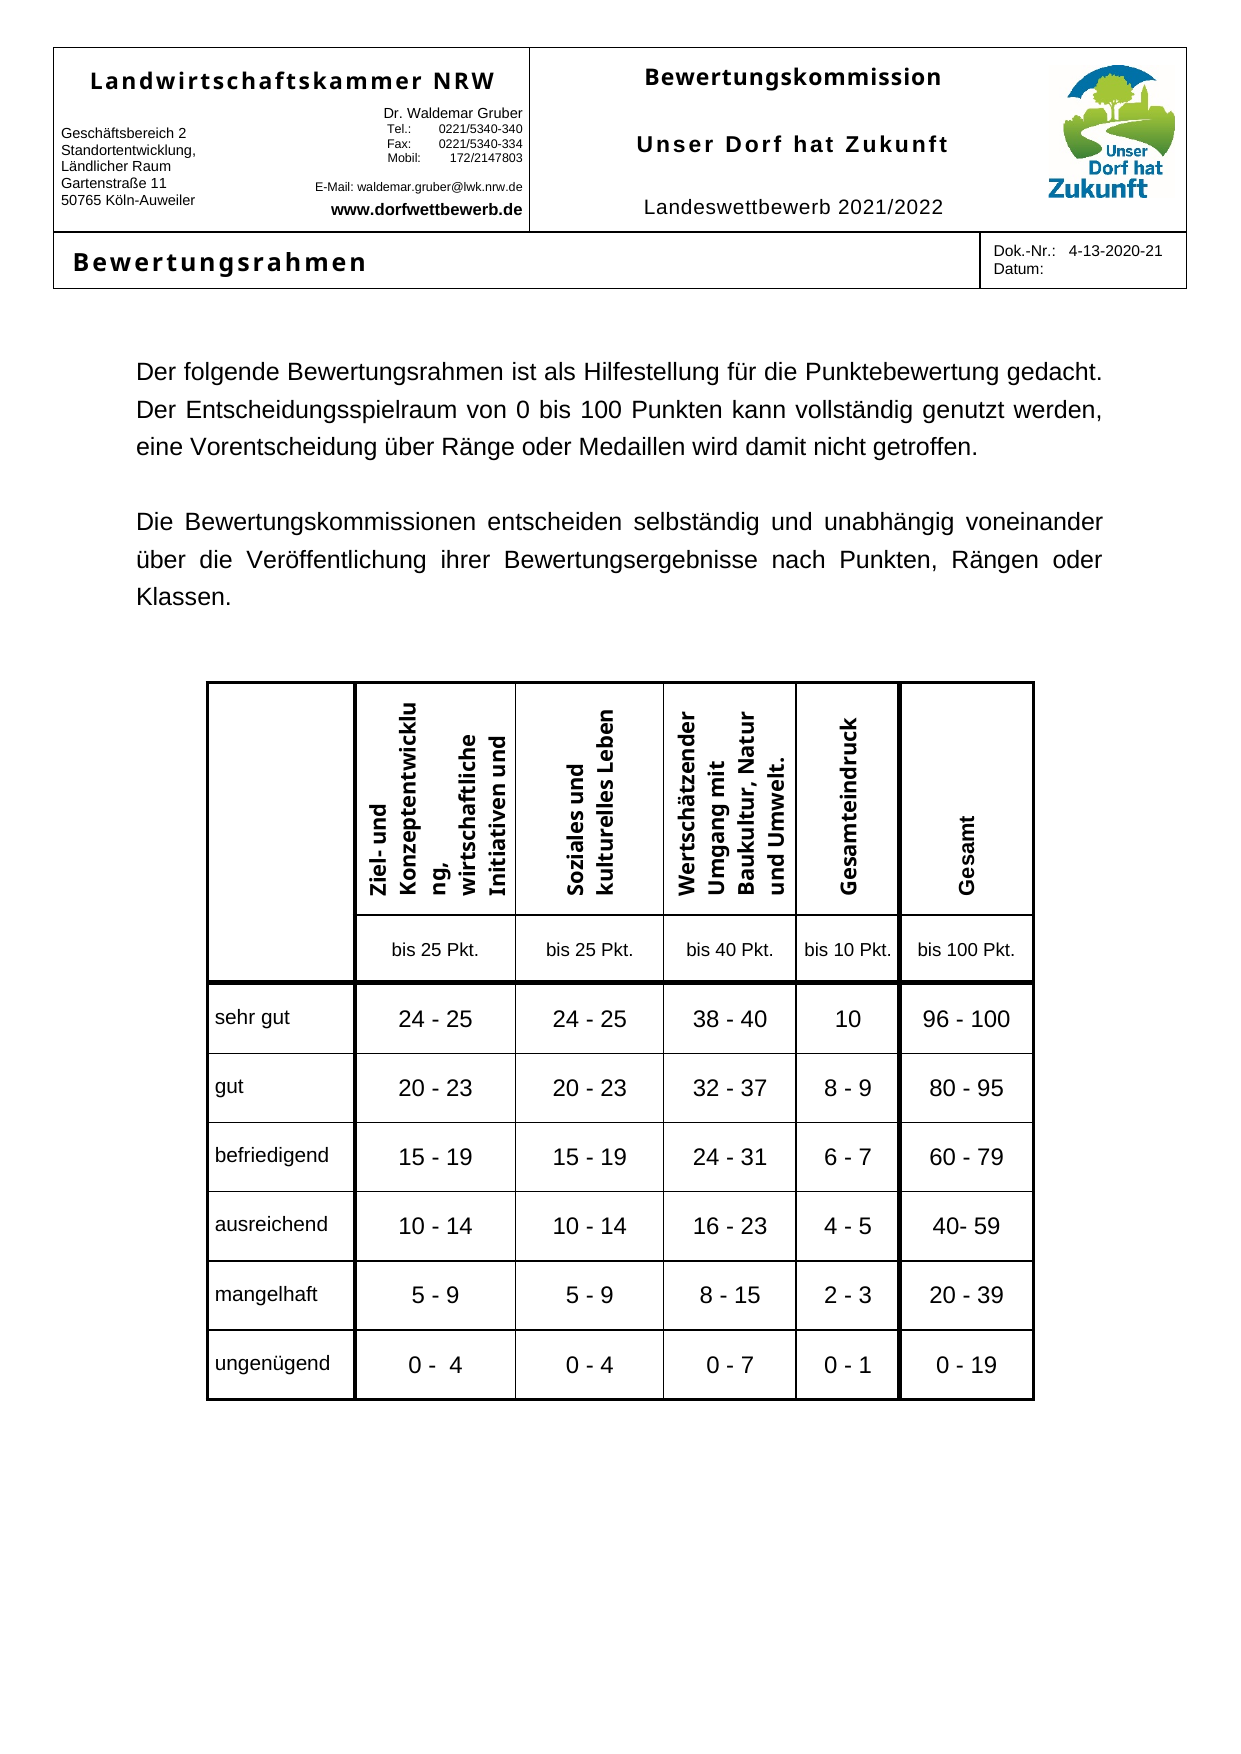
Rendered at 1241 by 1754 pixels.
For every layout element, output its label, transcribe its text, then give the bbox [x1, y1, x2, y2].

table_cell 8 - 9 [797, 1054, 897, 1122]
table_cell 24 - 25 [516, 985, 663, 1052]
table_cell 0 - 7 [664, 1331, 795, 1398]
table_cell Geschäftsbereich 2 Standortentwicklung, Ländlicher Raum Gartenstraße 11 50765 Köln-Auweiler [54, 98, 264, 231]
text Die Bewertungskommissionen entscheiden selbständig und unabhängig voneinander über die Veröffentlichung ihrer Bewertungsergebnisse nach Punkten, Rängen oder Klassen. [136, 499, 1104, 611]
table_cell 32 - 37 [664, 1054, 795, 1122]
table_cell befriedigend [209, 1123, 353, 1191]
table_header Soziales und kulturelles Leben [516, 684, 663, 914]
table_cell 5 - 9 [357, 1262, 515, 1329]
table_cell 10 - 14 [357, 1192, 515, 1260]
table_cell gut [209, 1054, 353, 1122]
table_cell bis 100 Pkt. [902, 916, 1032, 980]
table_cell bis 40 Pkt. [664, 916, 795, 980]
table_cell 0 - 19 [902, 1331, 1032, 1398]
table_cell 10 - 14 [516, 1192, 663, 1260]
table_cell Bewertungsrahmen [54, 233, 979, 287]
table_cell bis 25 Pkt. [516, 916, 663, 980]
table_cell 20 - 23 [357, 1054, 515, 1122]
table_header Wertschätzender Umgang mit Baukultur, Natur und Umwelt. [664, 684, 795, 914]
table_cell 4 - 5 [797, 1192, 897, 1260]
table_cell 24 - 31 [664, 1123, 795, 1191]
table_cell 20 - 39 [902, 1262, 1032, 1329]
table_cell 0 - 1 [797, 1331, 897, 1398]
table_cell 20 - 23 [516, 1054, 663, 1122]
table_header Landwirtschaftskammer NRW [54, 48, 529, 98]
text Der folgende Bewertungsrahmen ist als Hilfestellung für die Punktebewertung gedacht. Der Entscheidungsspielraum von 0 bis 100 Punkten kann vollständig genutzt werden, eine Vorentscheidung über Ränge oder Medaillen wird damit nicht getroffen. [136, 349, 1104, 461]
table_cell bis 10 Pkt. [797, 916, 897, 980]
table_header Gesamteindruck [797, 684, 897, 914]
table_cell 8 - 15 [664, 1262, 795, 1329]
table_cell 15 - 19 [516, 1123, 663, 1191]
table_cell ausreichend [209, 1192, 353, 1260]
table_cell 80 - 95 [902, 1054, 1032, 1122]
table_header Bewertungskommission Unser Dorf hat Zukunft Landeswettbewerb 2021/2022 [530, 48, 1186, 231]
table_cell 96 - 100 [902, 985, 1032, 1052]
table_cell sehr gut [209, 985, 353, 1052]
table_cell 5 - 9 [516, 1262, 663, 1329]
table_cell 38 - 40 [664, 985, 795, 1052]
table_header [209, 684, 353, 980]
picture [1116, 188, 1121, 198]
table_header Gesamt [902, 684, 1032, 914]
table_cell mangelhaft [209, 1262, 353, 1329]
table_cell 10 [797, 985, 897, 1052]
table_header Ziel- und Konzeptentwicklung, wirtschaftliche Initiativen und Verbesserung der Infrastruktur [357, 684, 515, 914]
table_cell 15 - 19 [357, 1123, 515, 1191]
table_cell Dok.-Nr.: 4-13-2020-21 Datum: [981, 233, 1186, 287]
table_cell 0 - 4 [357, 1331, 515, 1398]
table_cell 24 - 25 [357, 985, 515, 1052]
table_cell ungenügend [209, 1331, 353, 1398]
table_cell 16 - 23 [664, 1192, 795, 1260]
table_cell Dr. Waldemar Gruber Tel.: 0221/5340-340 Fax: 0221/5340-334 Mobil: 172/2147803 E-Mail: waldemar.gruber@lwk.nrw.de www.dorfwettbewerb.de [264, 98, 529, 231]
table_cell 60 - 79 [902, 1123, 1032, 1191]
table_cell bis 25 Pkt. [357, 916, 515, 980]
table_cell 2 - 3 [797, 1262, 897, 1329]
table_cell 6 - 7 [797, 1123, 897, 1191]
picture [1048, 65, 1176, 198]
table_cell 40- 59 [902, 1192, 1032, 1260]
table_cell 0 - 4 [516, 1331, 663, 1398]
